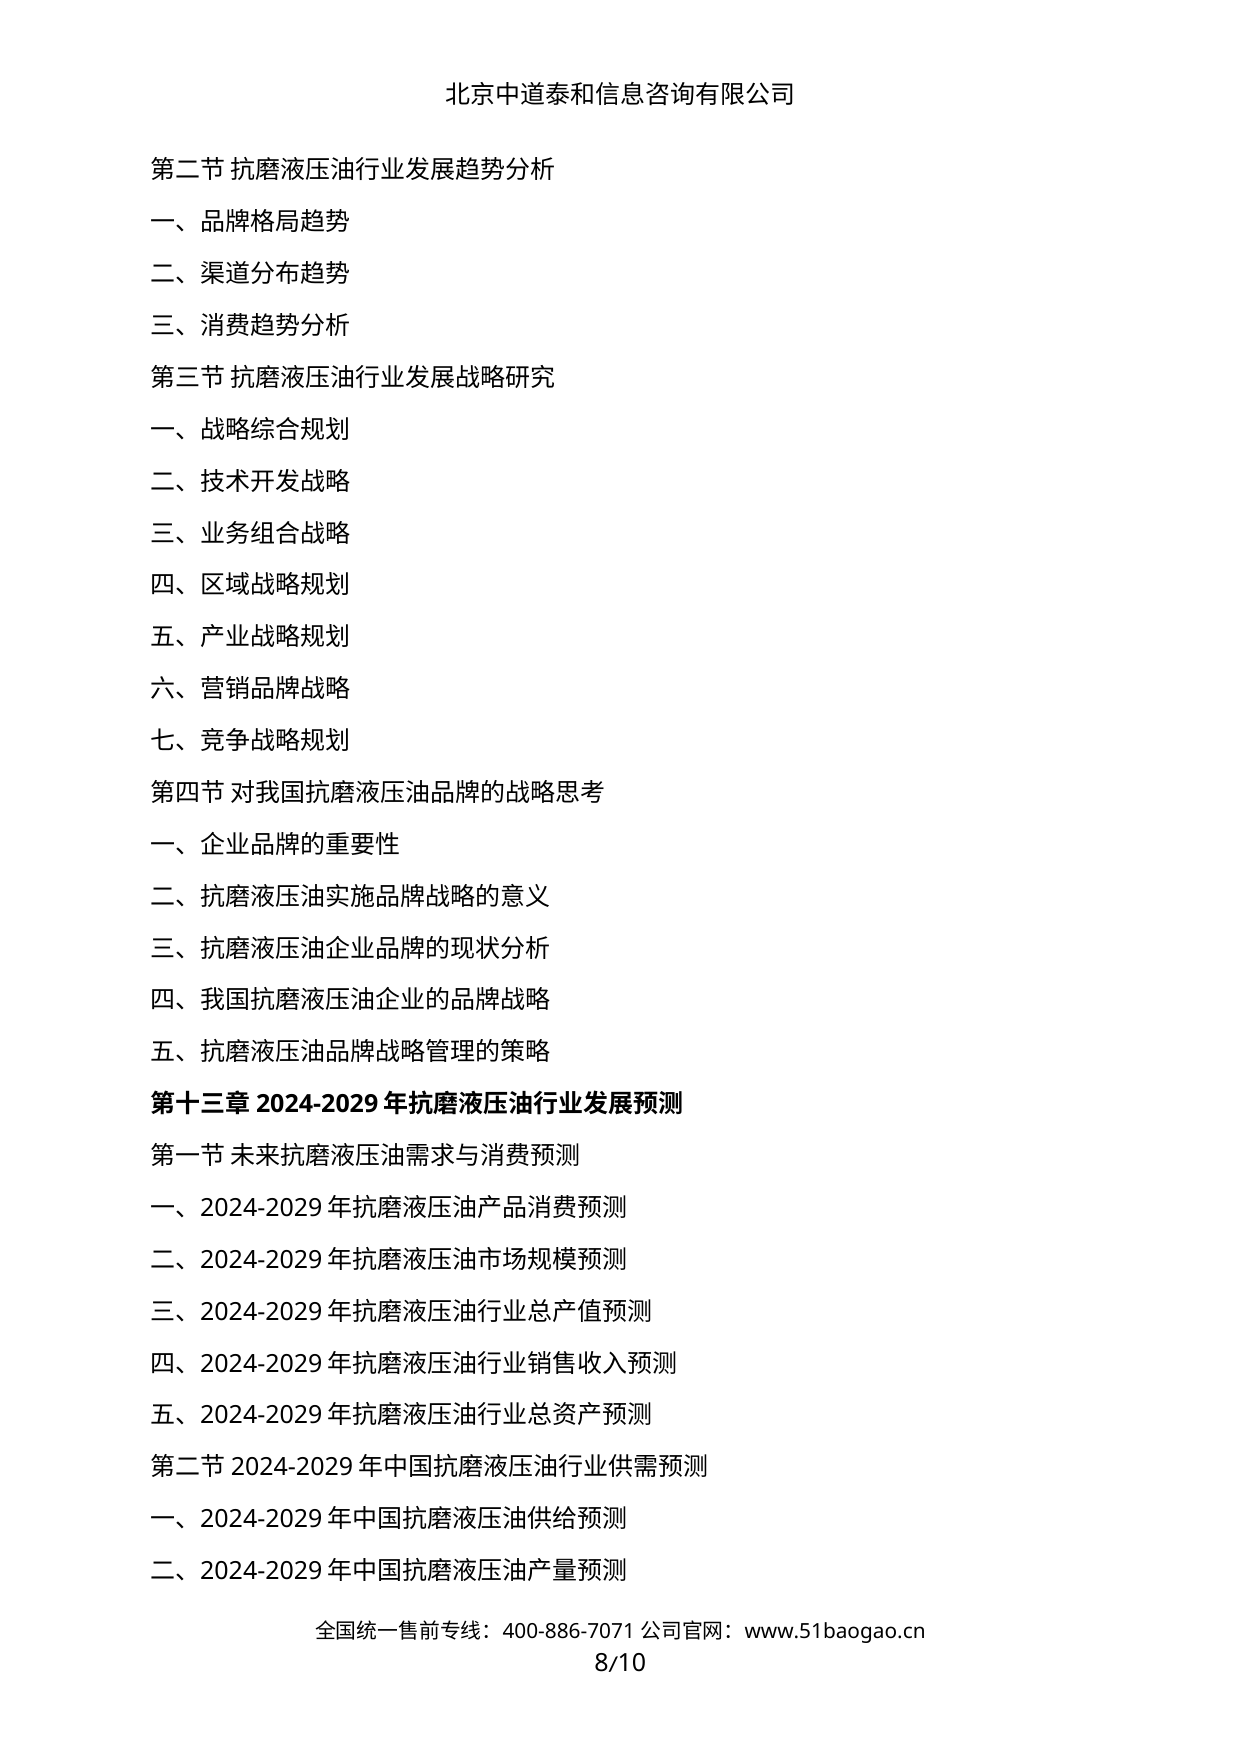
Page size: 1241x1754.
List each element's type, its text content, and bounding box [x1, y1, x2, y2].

text 二、2024-2029年抗磨液压油市场规模预测 [150, 1239, 1090, 1276]
text 五、产业战略规划 [150, 617, 1090, 653]
text 一、2024-2029年中国抗磨液压油供给预测 [150, 1499, 1090, 1535]
text 四、2024-2029年抗磨液压油行业销售收入预测 [150, 1343, 1090, 1379]
text 四、区域战略规划 [150, 565, 1090, 601]
text 第二节 抗磨液压油行业发展趋势分析 [150, 150, 1090, 186]
text 二、2024-2029年中国抗磨液压油产量预测 [150, 1551, 1090, 1587]
text 一、品牌格局趋势 [150, 202, 1090, 238]
text 一、战略综合规划 [150, 409, 1090, 446]
text 三、业务组合战略 [150, 513, 1090, 549]
text 二、技术开发战略 [150, 461, 1090, 497]
text 五、2024-2029年抗磨液压油行业总资产预测 [150, 1395, 1090, 1431]
text 第四节 对我国抗磨液压油品牌的战略思考 [150, 772, 1090, 809]
text 第十三章 2024-2029年抗磨液压油行业发展预测 [150, 1084, 1090, 1120]
text 第三节 抗磨液压油行业发展战略研究 [150, 357, 1090, 394]
text 五、抗磨液压油品牌战略管理的策略 [150, 1032, 1090, 1068]
text 七、竞争战略规划 [150, 721, 1090, 757]
text 三、消费趋势分析 [150, 306, 1090, 342]
text 二、抗磨液压油实施品牌战略的意义 [150, 876, 1090, 912]
text 一、2024-2029年抗磨液压油产品消费预测 [150, 1187, 1090, 1224]
text 四、我国抗磨液压油企业的品牌战略 [150, 980, 1090, 1016]
text 二、渠道分布趋势 [150, 254, 1090, 290]
text 第二节 2024-2029年中国抗磨液压油行业供需预测 [150, 1447, 1090, 1483]
text 三、抗磨液压油企业品牌的现状分析 [150, 928, 1090, 964]
text 六、营销品牌战略 [150, 669, 1090, 705]
text 三、2024-2029年抗磨液压油行业总产值预测 [150, 1291, 1090, 1327]
text 一、企业品牌的重要性 [150, 824, 1090, 861]
text 第一节 未来抗磨液压油需求与消费预测 [150, 1136, 1090, 1172]
